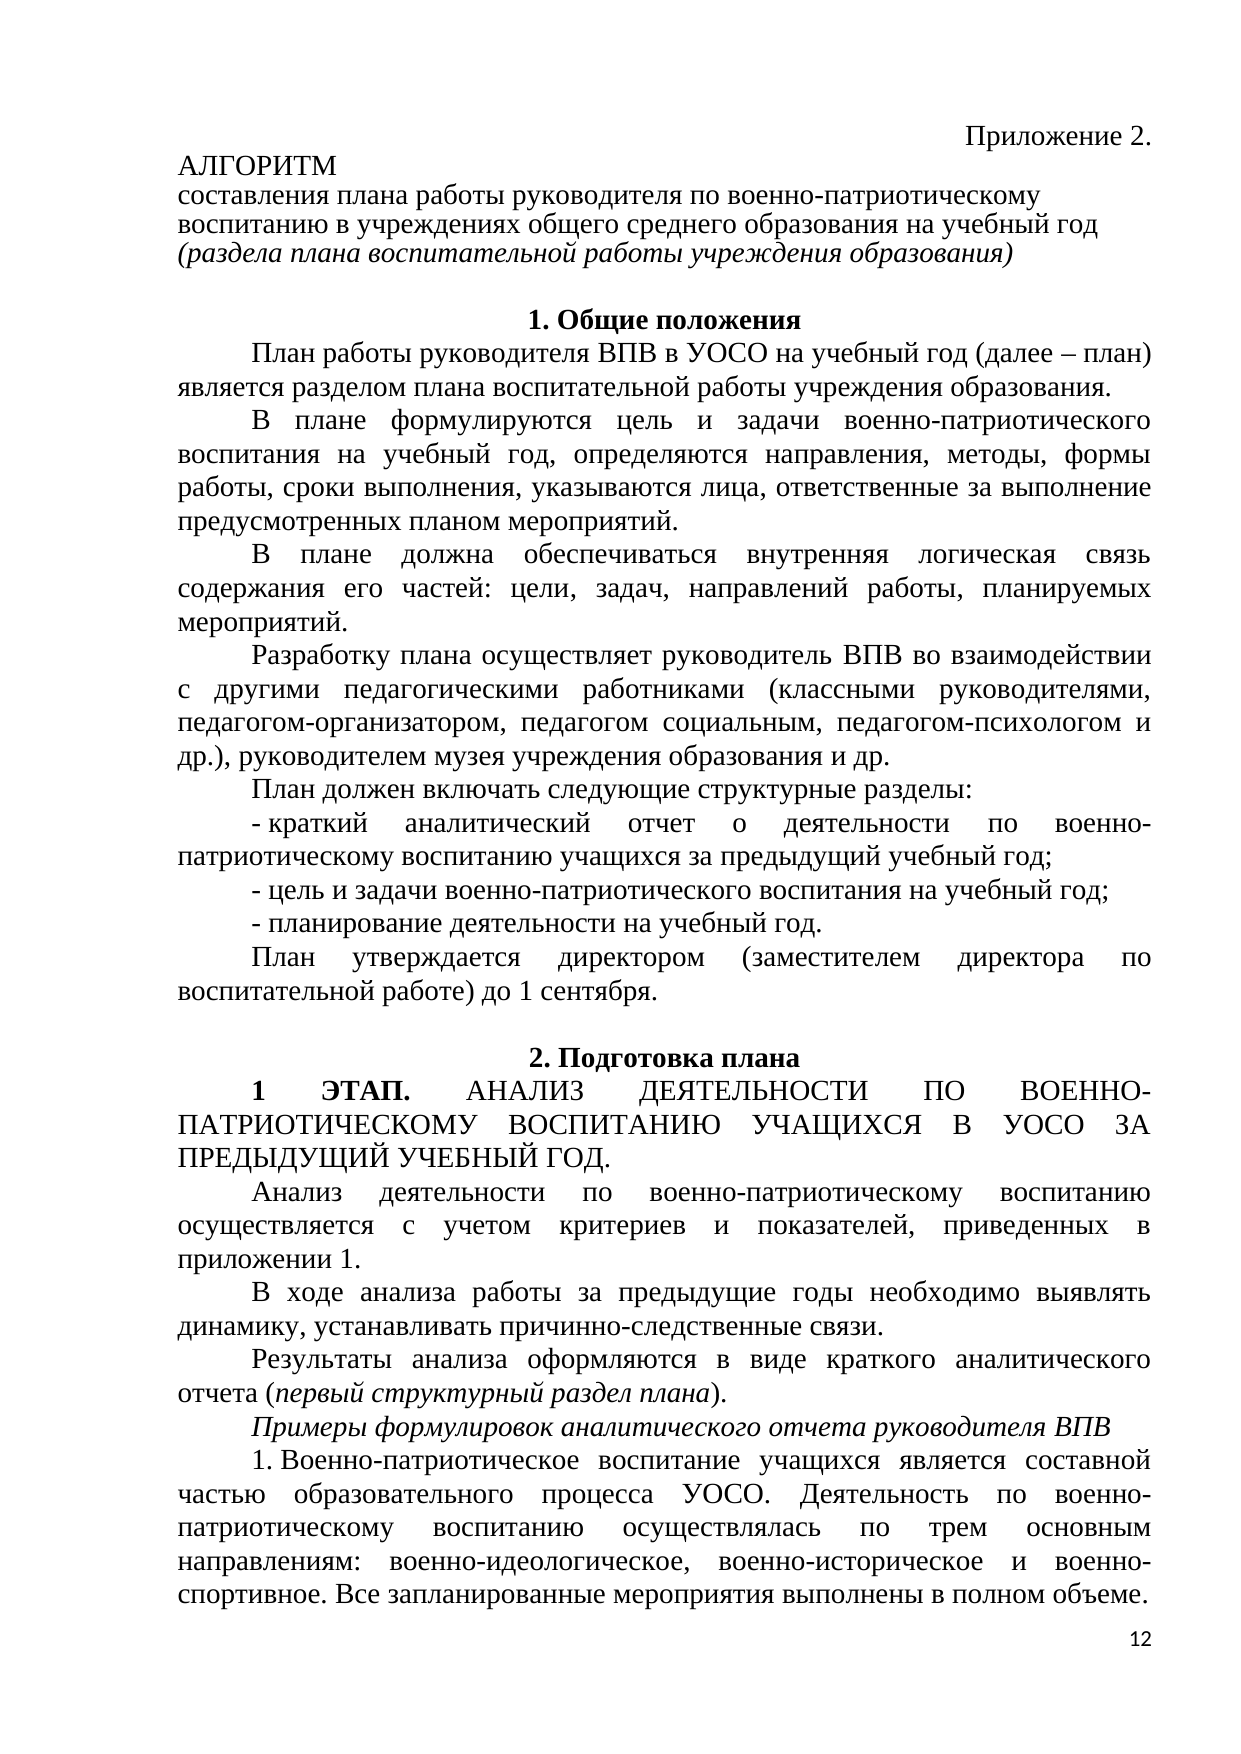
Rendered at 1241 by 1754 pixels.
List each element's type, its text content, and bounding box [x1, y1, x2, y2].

text - цель и задачи военно-патриотического воспитания на учебный год; [177, 872, 1152, 906]
text План работы руководителя ВПВ в УОСО на учебный год (далее – план) является разделом плана воспитательной работы учреждения образования. [177, 335, 1152, 402]
text В плане формулируются цель и задачи военно-патриотического воспитания на учебный год, определяются направления, методы, формы работы, сроки выполнения, указываются лица, ответственные за выполнение предусмотренных планом мероприятий. [177, 402, 1152, 537]
text Приложение 2. [177, 118, 1152, 152]
text составления плана работы руководителя по военно-патриотическому воспитанию в учреждениях общего среднего образования на учебный год (раздела плана воспитательной работы учреждения образования) [177, 181, 1152, 268]
text В ходе анализа работы за предыдущие годы необходимо выявлять динамику, устанавливать причинно-следственные связи. [177, 1274, 1152, 1342]
text АЛГОРИТМ [177, 152, 1152, 181]
text - краткий аналитический отчет о деятельности по военно-патриотическому воспитанию учащихся за предыдущий учебный год; [177, 805, 1152, 872]
text 2. Подготовка плана [177, 1040, 1152, 1073]
text Анализ деятельности по военно-патриотическому воспитанию осуществляется с учетом критериев и показателей, приведенных в приложении 1. [177, 1174, 1152, 1274]
text Результаты анализа оформляются в виде краткого аналитического отчета (первый структурный раздел плана). [177, 1342, 1152, 1409]
text План должен включать следующие структурные разделы: [177, 771, 1152, 805]
text 1. Общие положения [177, 302, 1152, 335]
text 1. Военно-патриотическое воспитание учащихся является составной частью образовательного процесса УОСО. Деятельность по военно-патриотическому воспитанию осуществлялась по трем основным направлениям: военно-идеологическое, военно-историческое и военно-спортивное. Все запланированные мероприятия выполнены в полном объеме. [177, 1442, 1152, 1610]
text Разработку плана осуществляет руководитель ВПВ во взаимодействии с другими педагогическими работниками (классными руководителями, педагогом-организатором, педагогом социальным, педагогом-психологом и др.), руководителем музея учреждения образования и др. [177, 637, 1152, 771]
text Примеры формулировок аналитического отчета руководителя ВПВ [177, 1409, 1152, 1442]
text - планирование деятельности на учебный год. [177, 906, 1152, 939]
text 1 этап. анализ деятельности по военно-патриотическому воспитанию учащихся в УОСО за предыдущий учебный год. [177, 1073, 1152, 1174]
text В плане должна обеспечиваться внутренняя логическая связь содержания его частей: цели, задач, направлений работы, планируемых мероприятий. [177, 537, 1152, 637]
text План утверждается директором (заместителем директора по воспитательной работе) до 1 сентября. [177, 939, 1152, 1006]
